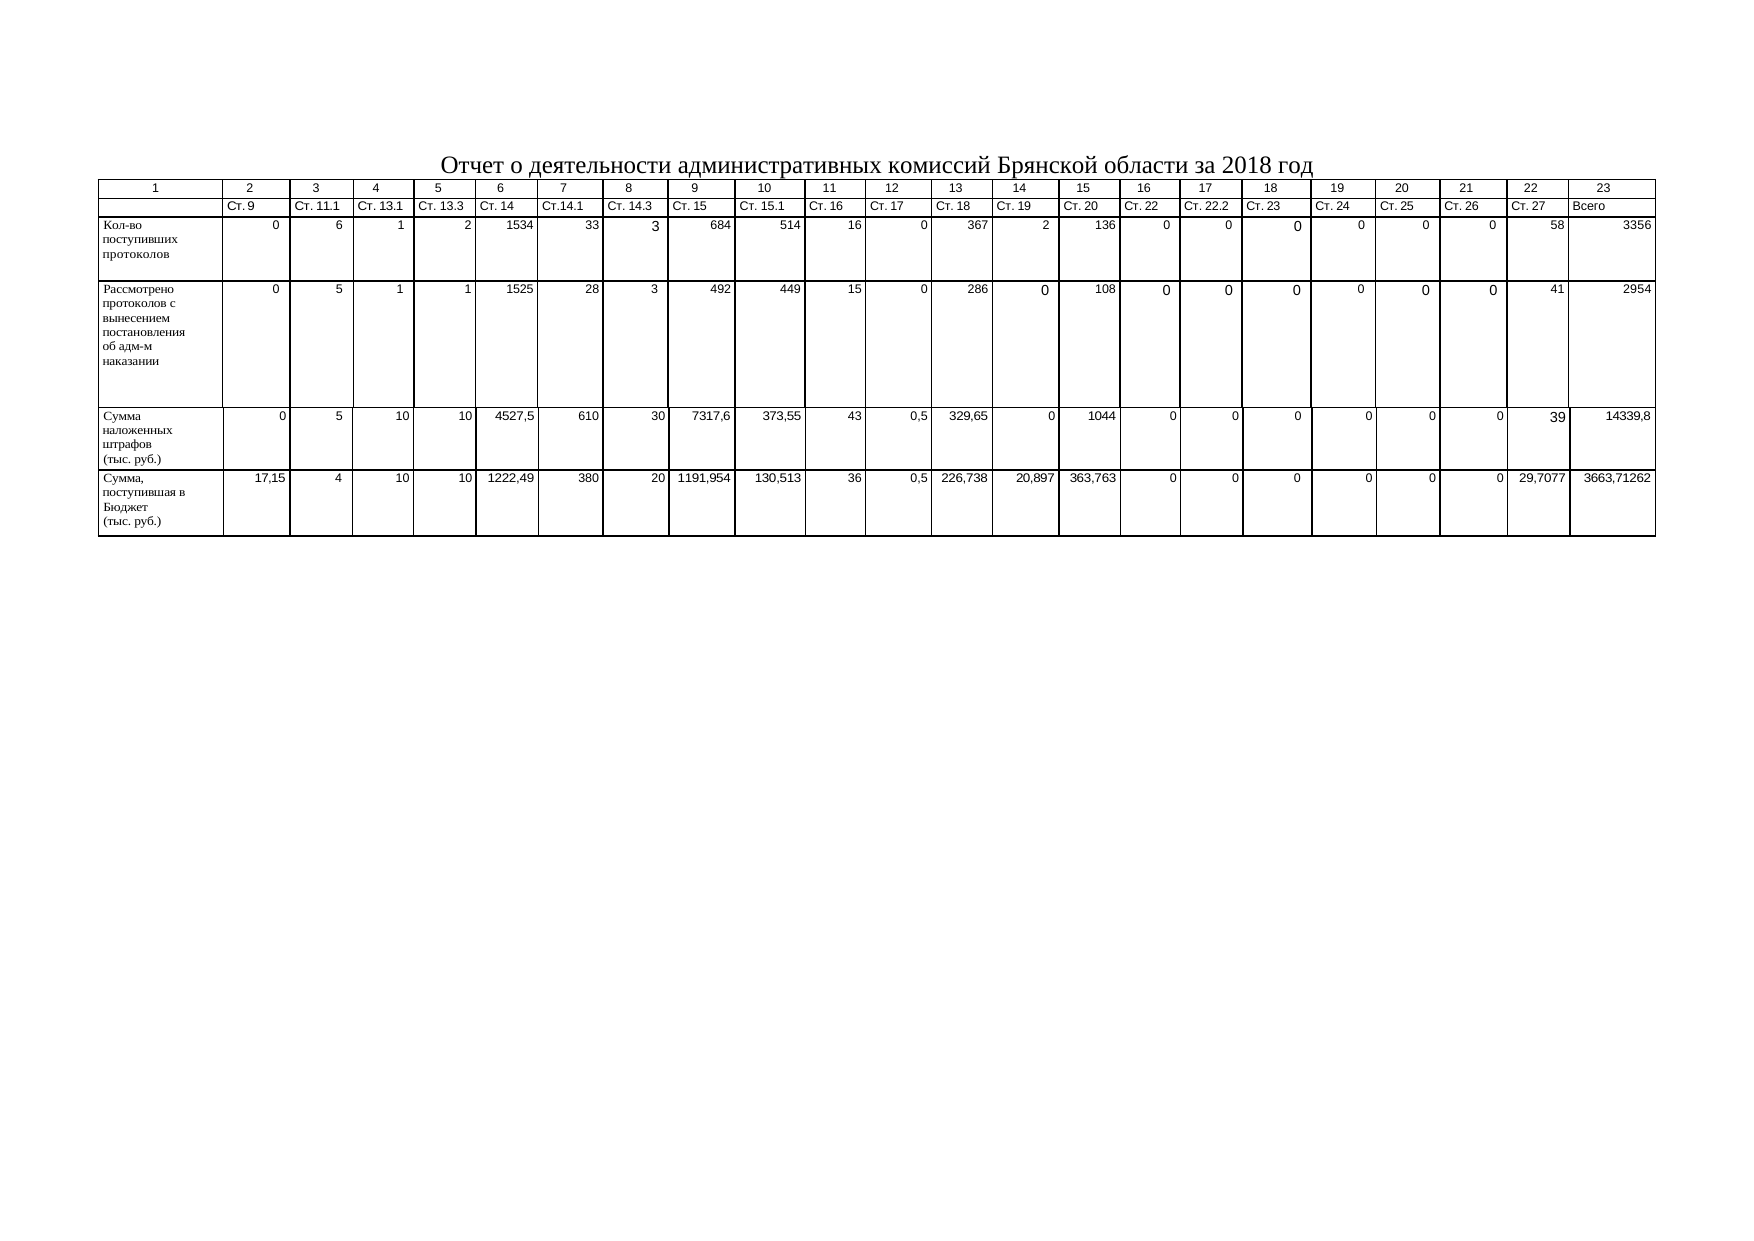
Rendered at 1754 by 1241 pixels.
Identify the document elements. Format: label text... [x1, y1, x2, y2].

table_cell 130,513 [736, 471, 805, 535]
table_cell 20,897 [993, 471, 1058, 535]
table_header 21 [1441, 180, 1506, 197]
table_cell 514 [736, 218, 804, 280]
table_cell 286 [932, 282, 992, 407]
table_cell 4 [291, 471, 352, 535]
table_cell 58 [1508, 218, 1568, 280]
table_cell 36 [806, 471, 865, 535]
table_cell Ст. 13.1 [354, 199, 413, 216]
table_cell 6 [291, 218, 353, 280]
table_cell Рассмотрено протоколов с вынесением постановления об адм-м наказании [99, 282, 222, 407]
table_header 15 [1060, 180, 1119, 197]
table_cell 449 [736, 282, 804, 407]
table_cell 7317,6 [670, 408, 734, 469]
table_cell 136 [1060, 218, 1119, 280]
table_cell 10 [353, 471, 413, 535]
table_cell 0 [1181, 471, 1242, 535]
table_cell 30 [604, 408, 668, 469]
table_cell Сумма, поступившая в Бюджет (тыс. руб.) [99, 471, 223, 535]
table_header 5 [415, 180, 475, 197]
table_header 20 [1376, 180, 1439, 197]
table_cell 5 [291, 408, 352, 469]
table_cell 3 [604, 218, 667, 280]
table_cell 329,65 [932, 408, 992, 469]
table_cell Ст.14.1 [538, 199, 602, 216]
table_header 7 [538, 180, 602, 197]
table_cell 610 [539, 408, 602, 469]
table_cell 0 [1243, 282, 1310, 407]
table_cell 1 [415, 282, 475, 407]
table_cell Ст. 17 [866, 199, 931, 216]
table_cell 0,5 [866, 471, 931, 535]
table_header 13 [932, 180, 992, 197]
table_cell 10 [414, 408, 475, 469]
table_cell 0 [1441, 471, 1507, 535]
table_cell Ст. 22.2 [1181, 199, 1241, 216]
table_cell 0 [223, 218, 289, 280]
table_cell Кол-во поступивших протоколов [99, 218, 222, 280]
table_cell 0 [1313, 471, 1376, 535]
table_cell 0 [1377, 471, 1439, 535]
table_cell 492 [669, 282, 734, 407]
table_cell 0 [1441, 408, 1507, 469]
table_cell 0 [1441, 282, 1506, 407]
table_cell 0 [224, 408, 289, 469]
table_cell Ст. 14 [476, 199, 537, 216]
table_cell Ст. 16 [806, 199, 865, 216]
table_cell 0 [1243, 218, 1310, 280]
table_header 12 [866, 180, 931, 197]
table_cell 20 [604, 471, 668, 535]
table_cell 1044 [1060, 408, 1120, 469]
table_header 19 [1312, 180, 1375, 197]
table_cell 15 [806, 282, 865, 407]
table_cell 2 [415, 218, 475, 280]
table_cell 226,738 [932, 471, 992, 535]
table_cell Ст. 9 [223, 199, 289, 216]
table_cell 1534 [476, 218, 537, 280]
table_cell Ст. 23 [1243, 199, 1310, 216]
table_cell 10 [353, 408, 413, 469]
table_cell 14339,8 [1571, 408, 1655, 469]
table_cell 0 [1181, 408, 1242, 469]
table_cell 3663,71262 [1571, 471, 1655, 535]
text Отчет о деятельности административных комиссий Брянской области за 2018 год [98, 150, 1656, 179]
table_cell 3 [604, 282, 667, 407]
table_cell 0 [1377, 408, 1439, 469]
table_header 2 [223, 180, 289, 197]
table_cell 0 [1121, 218, 1179, 280]
table_header 10 [736, 180, 804, 197]
table_cell Ст. 15 [669, 199, 734, 216]
table_cell 0 [1376, 282, 1439, 407]
table_cell 1191,954 [670, 471, 734, 535]
table_header 3 [291, 180, 353, 197]
table_cell 4527,5 [477, 408, 538, 469]
table_header 8 [604, 180, 667, 197]
table_cell 0 [1312, 282, 1375, 407]
table_cell 684 [669, 218, 734, 280]
table_cell 0 [1181, 282, 1241, 407]
table_header 14 [993, 180, 1058, 197]
table_cell Ст. 24 [1312, 199, 1375, 216]
table_cell 0 [1313, 408, 1376, 469]
table_header 16 [1121, 180, 1179, 197]
table_cell Ст. 19 [993, 199, 1058, 216]
table_cell 0 [1121, 282, 1179, 407]
table_cell 0 [866, 282, 931, 407]
table_cell 2954 [1569, 282, 1655, 407]
table_cell 0 [866, 218, 931, 280]
table_cell Ст. 18 [932, 199, 992, 216]
table_cell Всего [1569, 199, 1655, 216]
table_cell 0 [1181, 218, 1241, 280]
table_cell 28 [538, 282, 602, 407]
table_cell [218, 199, 222, 216]
table_cell 0 [1121, 471, 1180, 535]
table_cell Ст. 22 [1121, 199, 1179, 216]
table_cell Ст. 26 [1441, 199, 1506, 216]
table_cell 0 [1312, 218, 1375, 280]
table_cell 380 [539, 471, 602, 535]
table_header 22 [1508, 180, 1568, 197]
table_cell 1222,49 [477, 471, 538, 535]
table_header 4 [354, 180, 413, 197]
table_cell 0 [1441, 218, 1506, 280]
table_header 1 [99, 180, 222, 197]
table_cell 0 [223, 282, 289, 407]
table_cell 29,7077 [1508, 471, 1569, 535]
table_cell 17,15 [224, 471, 289, 535]
table_cell 33 [538, 218, 602, 280]
table_header 6 [476, 180, 537, 197]
table_cell 363,763 [1060, 471, 1120, 535]
table_cell 0 [993, 282, 1058, 407]
table_cell 1 [354, 218, 413, 280]
table_cell 2 [993, 218, 1058, 280]
table_cell 10 [414, 471, 475, 535]
table_cell 43 [806, 408, 865, 469]
table_cell Ст. 27 [1508, 199, 1568, 216]
table_cell Сумма наложенных штрафов (тыс. руб.) [99, 408, 223, 469]
table_cell 373,55 [736, 408, 805, 469]
table_cell 1525 [476, 282, 537, 407]
table_cell Ст. 20 [1060, 199, 1119, 216]
table_cell 0,5 [866, 408, 931, 469]
table_header 11 [806, 180, 865, 197]
table_cell 1 [354, 282, 413, 407]
table_cell Ст. 14.3 [604, 199, 667, 216]
table_header 18 [1243, 180, 1310, 197]
table_cell 367 [932, 218, 992, 280]
table_cell 0 [993, 408, 1058, 469]
table_cell 41 [1508, 282, 1568, 407]
table_header 9 [669, 180, 734, 197]
table_cell 0 [1244, 408, 1311, 469]
table_cell 16 [806, 218, 865, 280]
table_cell 0 [1376, 218, 1439, 280]
table_cell Ст. 13.3 [415, 199, 475, 216]
table_header 17 [1181, 180, 1241, 197]
table_cell 0 [1121, 408, 1180, 469]
table_cell 39 [1508, 408, 1569, 469]
table_cell 5 [291, 282, 353, 407]
table_cell Ст. 11.1 [291, 199, 353, 216]
table_cell Ст. 25 [1376, 199, 1439, 216]
table_header 23 [1569, 180, 1655, 197]
table_cell 3356 [1569, 218, 1655, 280]
table_cell Ст. 15.1 [736, 199, 804, 216]
table_cell 108 [1060, 282, 1119, 407]
table_cell 0 [1244, 471, 1311, 535]
